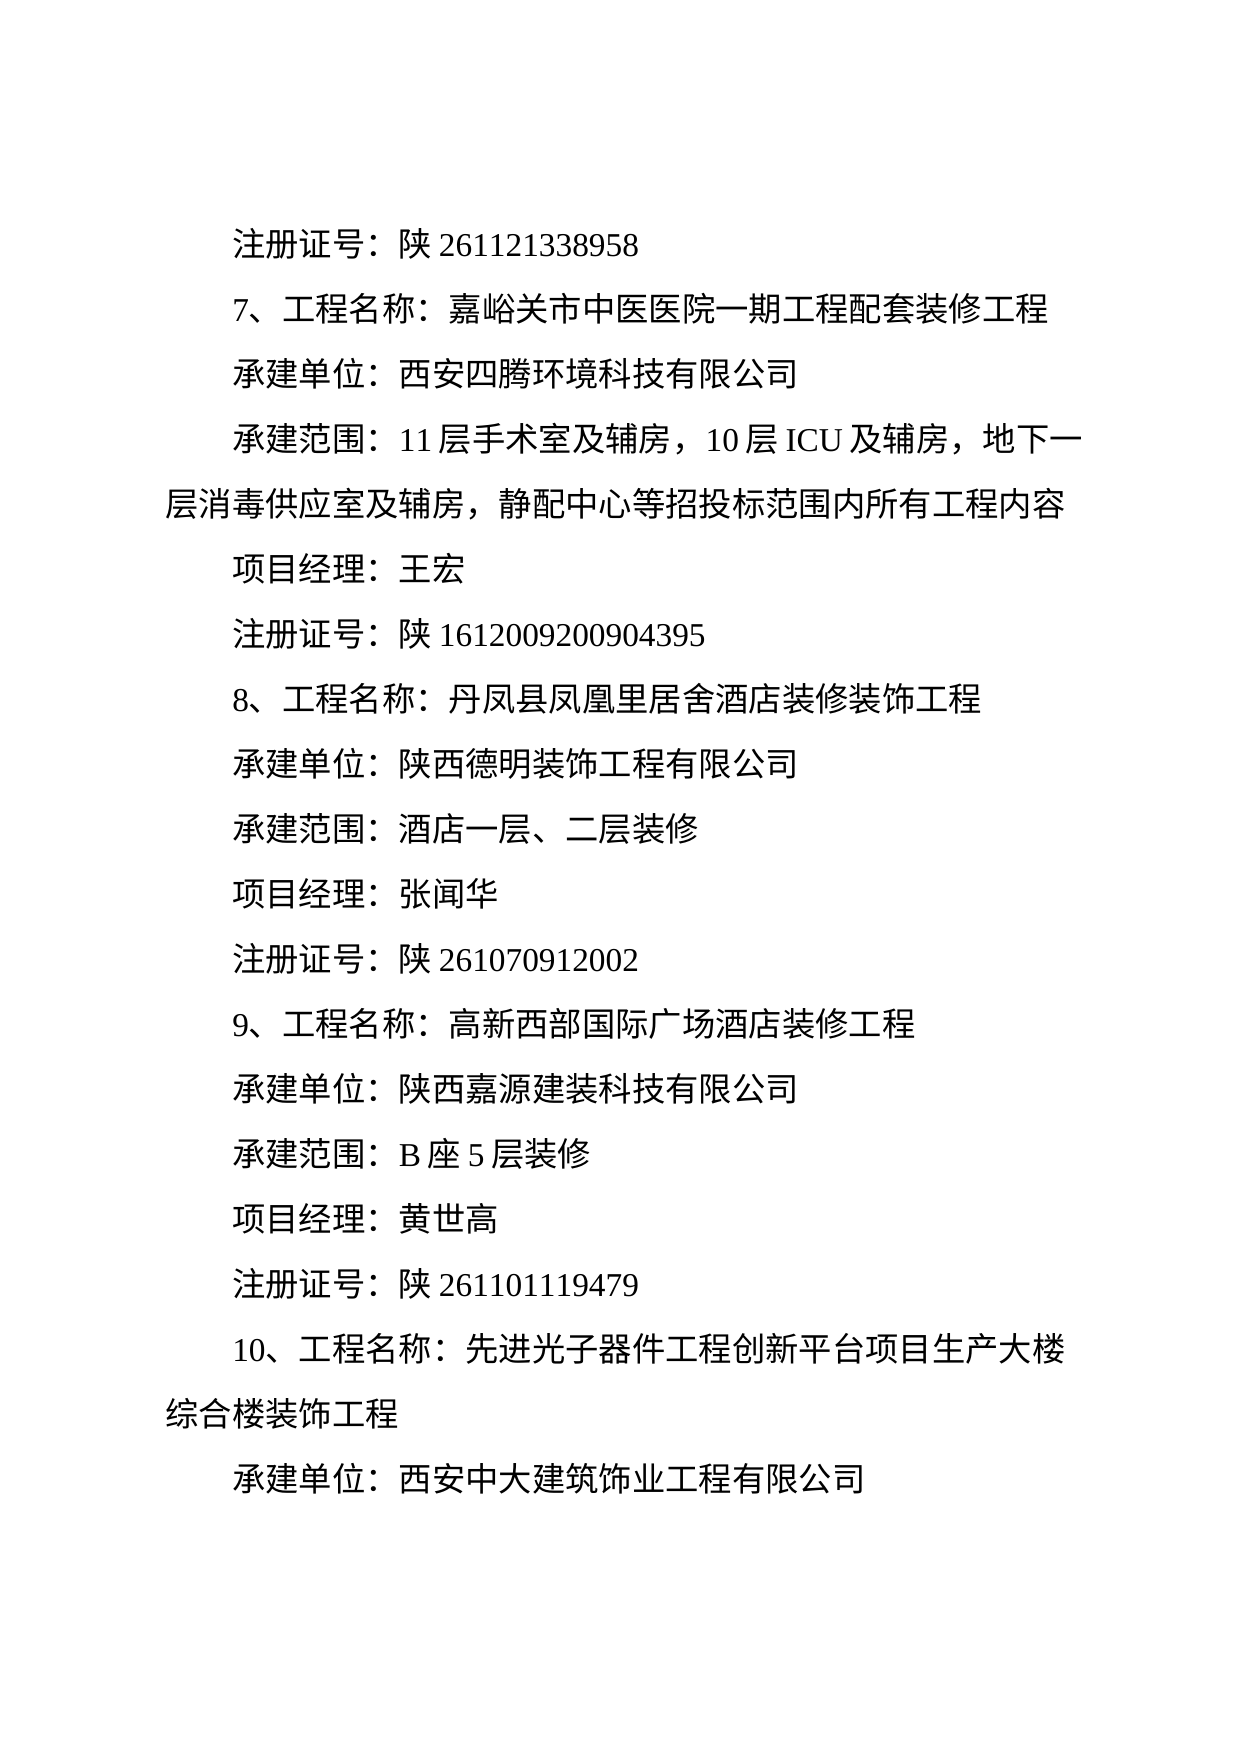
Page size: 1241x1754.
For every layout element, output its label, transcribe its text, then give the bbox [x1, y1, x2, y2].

text 8、工程名称：丹凤县凤凰里居舍酒店装修装饰工程 [165, 664, 1087, 729]
text 项目经理：黄世高 [165, 1184, 1087, 1249]
text 注册证号：陕261101119479 [165, 1249, 1087, 1314]
text 承建范围：酒店一层、二层装修 [165, 794, 1087, 859]
text 9、工程名称：高新西部国际广场酒店装修工程 [165, 989, 1087, 1054]
text 承建范围：B座5层装修 [165, 1119, 1087, 1184]
text 承建范围：11层手术室及辅房，10层ICU及辅房，地下一层消毒供应室及辅房，静配中心等招投标范围内所有工程内容 [165, 404, 1087, 534]
text 10、工程名称：先进光子器件工程创新平台项目生产大楼综合楼装饰工程 [165, 1314, 1087, 1444]
text 注册证号：陕261121338958 [165, 209, 1087, 274]
text 承建单位：西安中大建筑饰业工程有限公司 [165, 1444, 1087, 1509]
text 承建单位：陕西嘉源建装科技有限公司 [165, 1054, 1087, 1119]
text 注册证号：陕1612009200904395 [165, 599, 1087, 664]
text 承建单位：西安四腾环境科技有限公司 [165, 339, 1087, 404]
text 项目经理：王宏 [165, 534, 1087, 599]
text 7、工程名称：嘉峪关市中医医院一期工程配套装修工程 [165, 274, 1087, 339]
text 承建单位：陕西德明装饰工程有限公司 [165, 729, 1087, 794]
text 项目经理：张闻华 [165, 859, 1087, 924]
text 注册证号：陕261070912002 [165, 924, 1087, 989]
